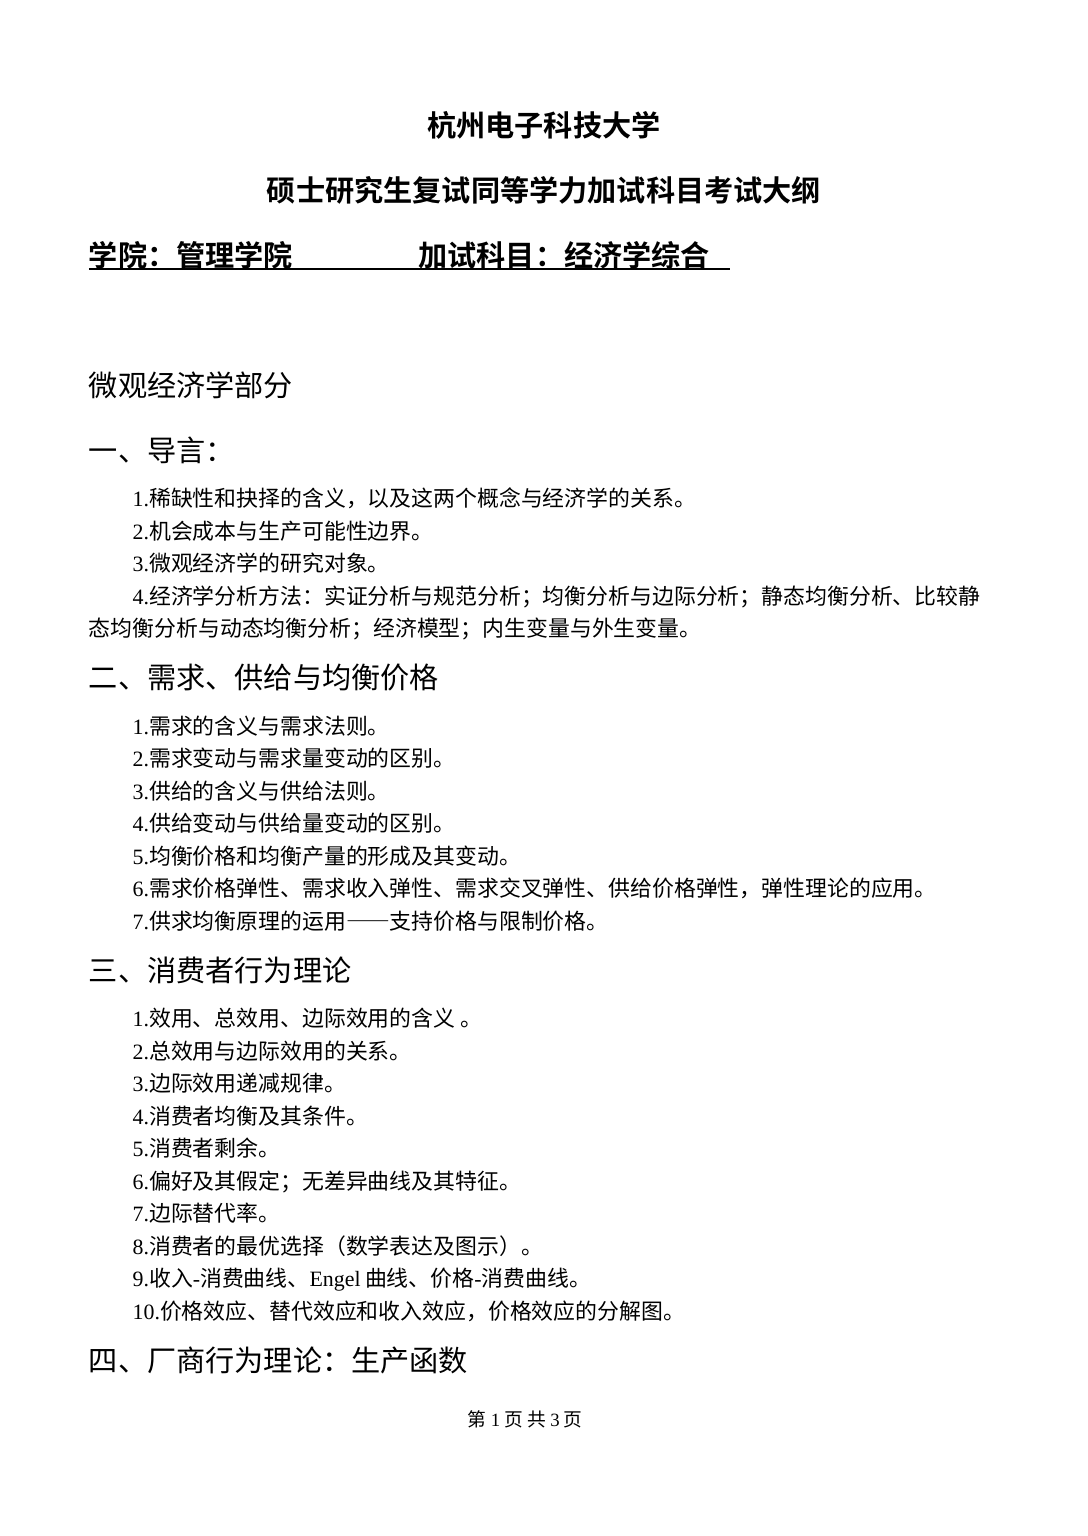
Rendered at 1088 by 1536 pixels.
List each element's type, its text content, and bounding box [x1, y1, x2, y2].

text 3.供给的含义与供给法则。 [89, 773, 999, 806]
text 杭州电子科技大学 硕士研究生复试同等学力加试科目考试大纲 [89, 91, 999, 221]
text 2.需求变动与需求量变动的区别。 [89, 741, 999, 773]
text 4.供给变动与供给量变动的区别。 [89, 806, 999, 838]
text 2.机会成本与生产可能性边界。 [89, 513, 999, 546]
text 7.供求均衡原理的运用——支持价格与限制价格。 [89, 903, 999, 936]
text 2.总效用与边际效用的关系。 [89, 1033, 999, 1066]
text 6.需求价格弹性、需求收入弹性、需求交叉弹性、供给价格弹性，弹性理论的应用。 [89, 871, 999, 903]
text 1.稀缺性和抉择的含义，以及这两个概念与经济学的关系。 [89, 481, 999, 513]
text 三、消费者行为理论 [89, 936, 999, 1001]
text 1.效用、总效用、边际效用的含义 。 [89, 1001, 999, 1033]
text 二、需求、供给与均衡价格 [89, 643, 999, 708]
text 4.经济学分析方法：实证分析与规范分析；均衡分析与边际分析；静态均衡分析、比较静态均衡分析与动态均衡分析；经济模型；内生变量与外生变量。 [89, 578, 999, 643]
text 4.消费者均衡及其条件。 [89, 1098, 999, 1131]
text 5.均衡价格和均衡产量的形成及其变动。 [89, 838, 999, 871]
text 8.消费者的最优选择（数学表达及图示）。 [89, 1228, 999, 1261]
text 3.边际效用递减规律。 [89, 1066, 999, 1098]
text 学院：管理学院 加试科目：经济学综合 [89, 221, 999, 286]
text 微观经济学部分 [89, 351, 999, 416]
text 9.收入-消费曲线、Engel曲线、价格-消费曲线。 [89, 1261, 999, 1293]
text 6.偏好及其假定；无差异曲线及其特征。 [89, 1163, 999, 1196]
text 5.消费者剩余。 [89, 1131, 999, 1163]
text 3.微观经济学的研究对象。 [89, 546, 999, 578]
text 四、厂商行为理论：生产函数 [89, 1326, 999, 1391]
text 7.边际替代率。 [89, 1196, 999, 1228]
text 1.需求的含义与需求法则。 [89, 708, 999, 741]
text 一、导言： [89, 416, 999, 481]
text 10.价格效应、替代效应和收入效应，价格效应的分解图。 [89, 1293, 999, 1326]
